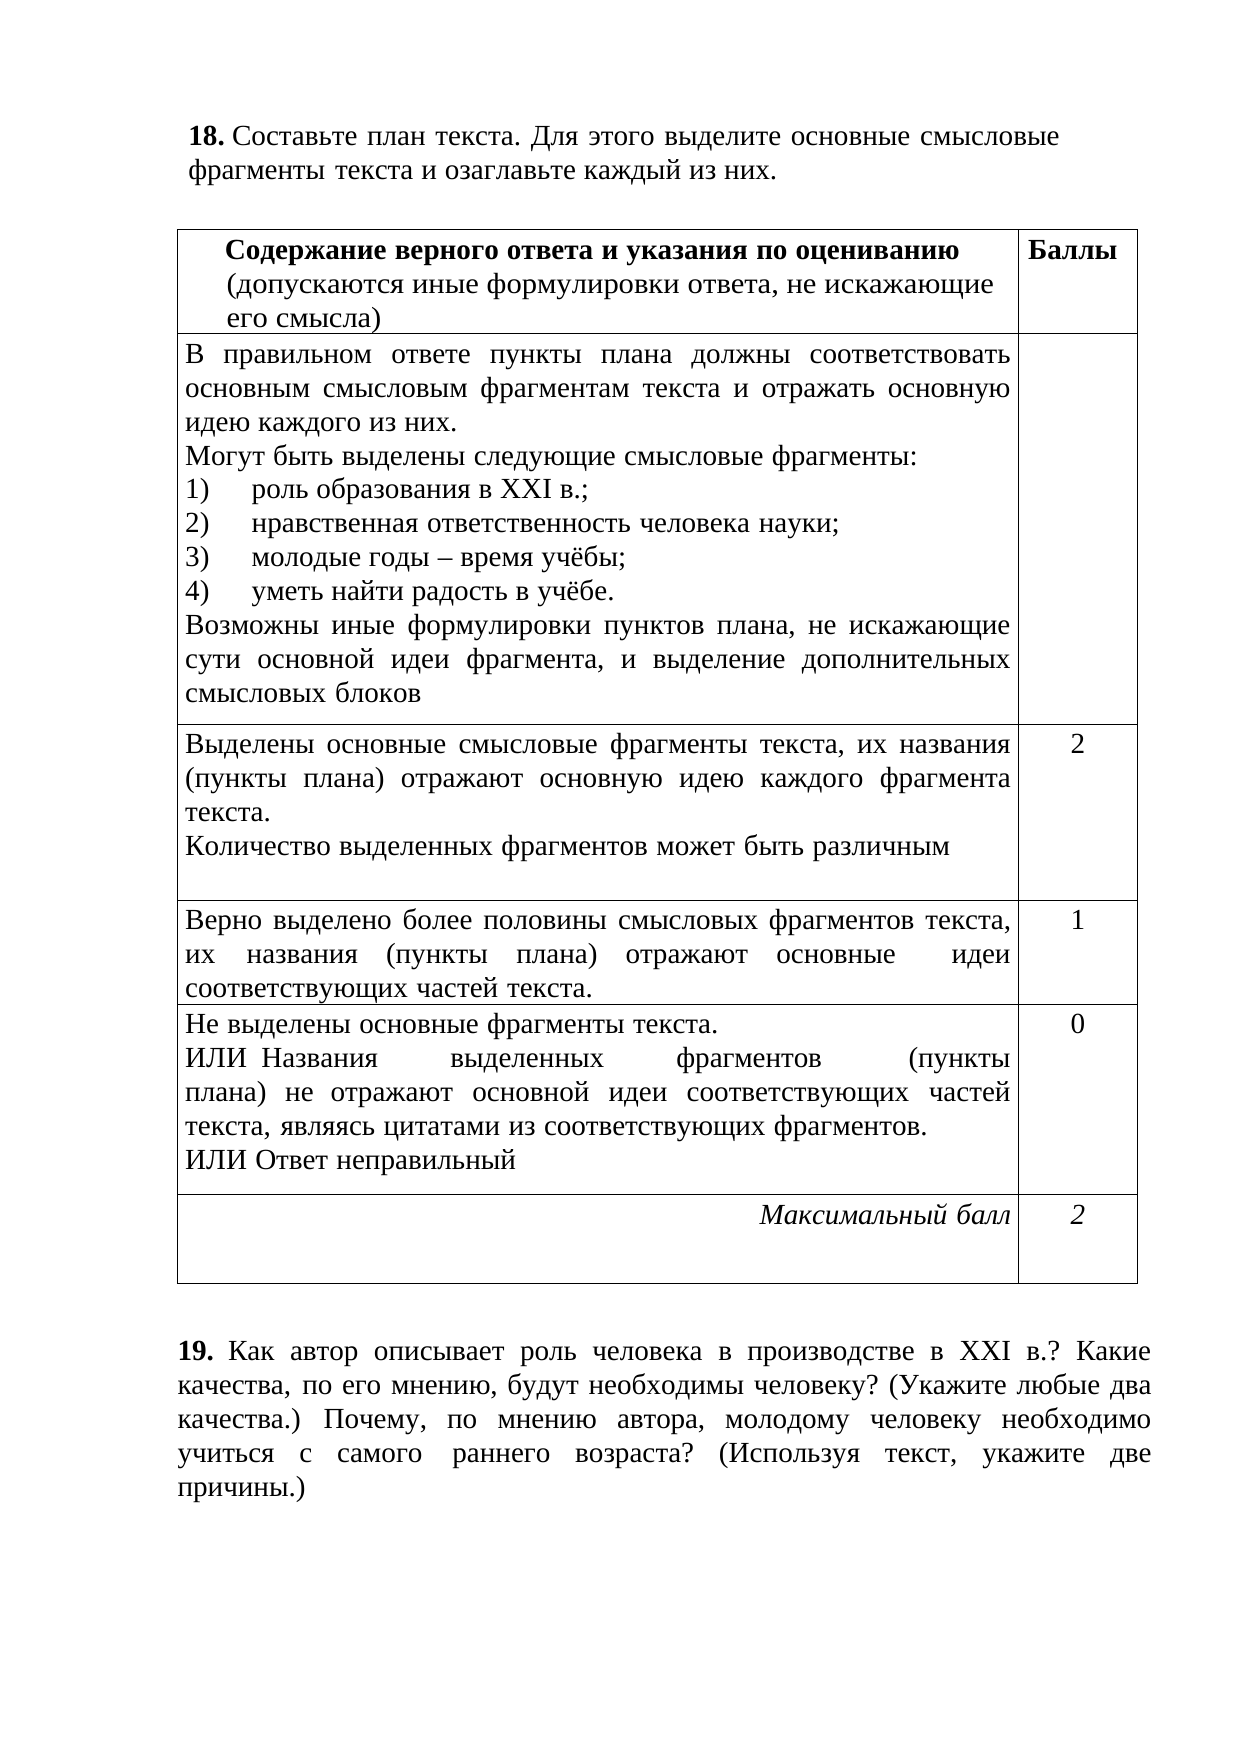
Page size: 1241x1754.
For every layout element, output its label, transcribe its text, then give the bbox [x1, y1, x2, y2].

text 19. Как автор описывает роль человека в производстве в XXI в.? Какие качества, по его мнению, будут необходимы человеку? (Укажите любые два качества.) Почему, по мнению автора, молодому человеку необходимо учиться с самого раннего возраста? (Используя текст, укажите две причины.) [177, 1333, 1152, 1502]
table_cell [1019, 334, 1137, 724]
table_cell Выделены основные смысловые фрагменты текста, их названия (пункты плана) отражают основную идею каждого фрагмента текста. Количество выделенных фрагментов может быть различным [178, 725, 1018, 900]
table_cell 0 [1019, 1005, 1137, 1194]
table_cell В правильном ответе пункты плана должны соответствовать основным смысловым фрагментам текста и отражать основную идею каждого из них. Могут быть выделены следующие смысловые фрагменты: роль образования в XXI в.; нравственная ответственность человека науки; молодые годы – время учёбы; уметь найти радость в учёбе. Возможны иные формулировки пунктов плана, не искажающие сути основной идеи фрагмента, и выделение дополнительных смысловых блоков [178, 334, 1018, 724]
table_cell Верно выделено более половины смысловых фрагментов текста, их названия (пункты плана) отражают основные идеи соответствующих частей текста. ИЛИ Выделены основные смысловые фрагменты текста, но не все названия (пункты плана) отражают основную идею каждого фрагмента текста [178, 901, 1018, 1004]
table_header Содержание верного ответа и указания по оцениванию (допускаются иные формулировки ответа, не искажающие его смысла) [178, 230, 1018, 333]
table_cell Максимальный балл [178, 1195, 1018, 1282]
table_cell Не выделены основные фрагменты текста. ИЛИ Названия выделенных фрагментов (пункты плана) не отражают основной идеи соответствующих частей текста, являясь цитатами из соответствующих фрагментов. ИЛИ Ответ неправильный [178, 1005, 1018, 1194]
table_cell 2 [1019, 725, 1137, 900]
text 18. Составьте план текста. Для этого выделите основные смысловые фрагменты текста и озаглавьте каждый из них. [188, 118, 1140, 186]
table_header Баллы [1019, 230, 1137, 333]
table_cell 1 [1019, 901, 1137, 1004]
table_cell 2 [1019, 1195, 1137, 1282]
